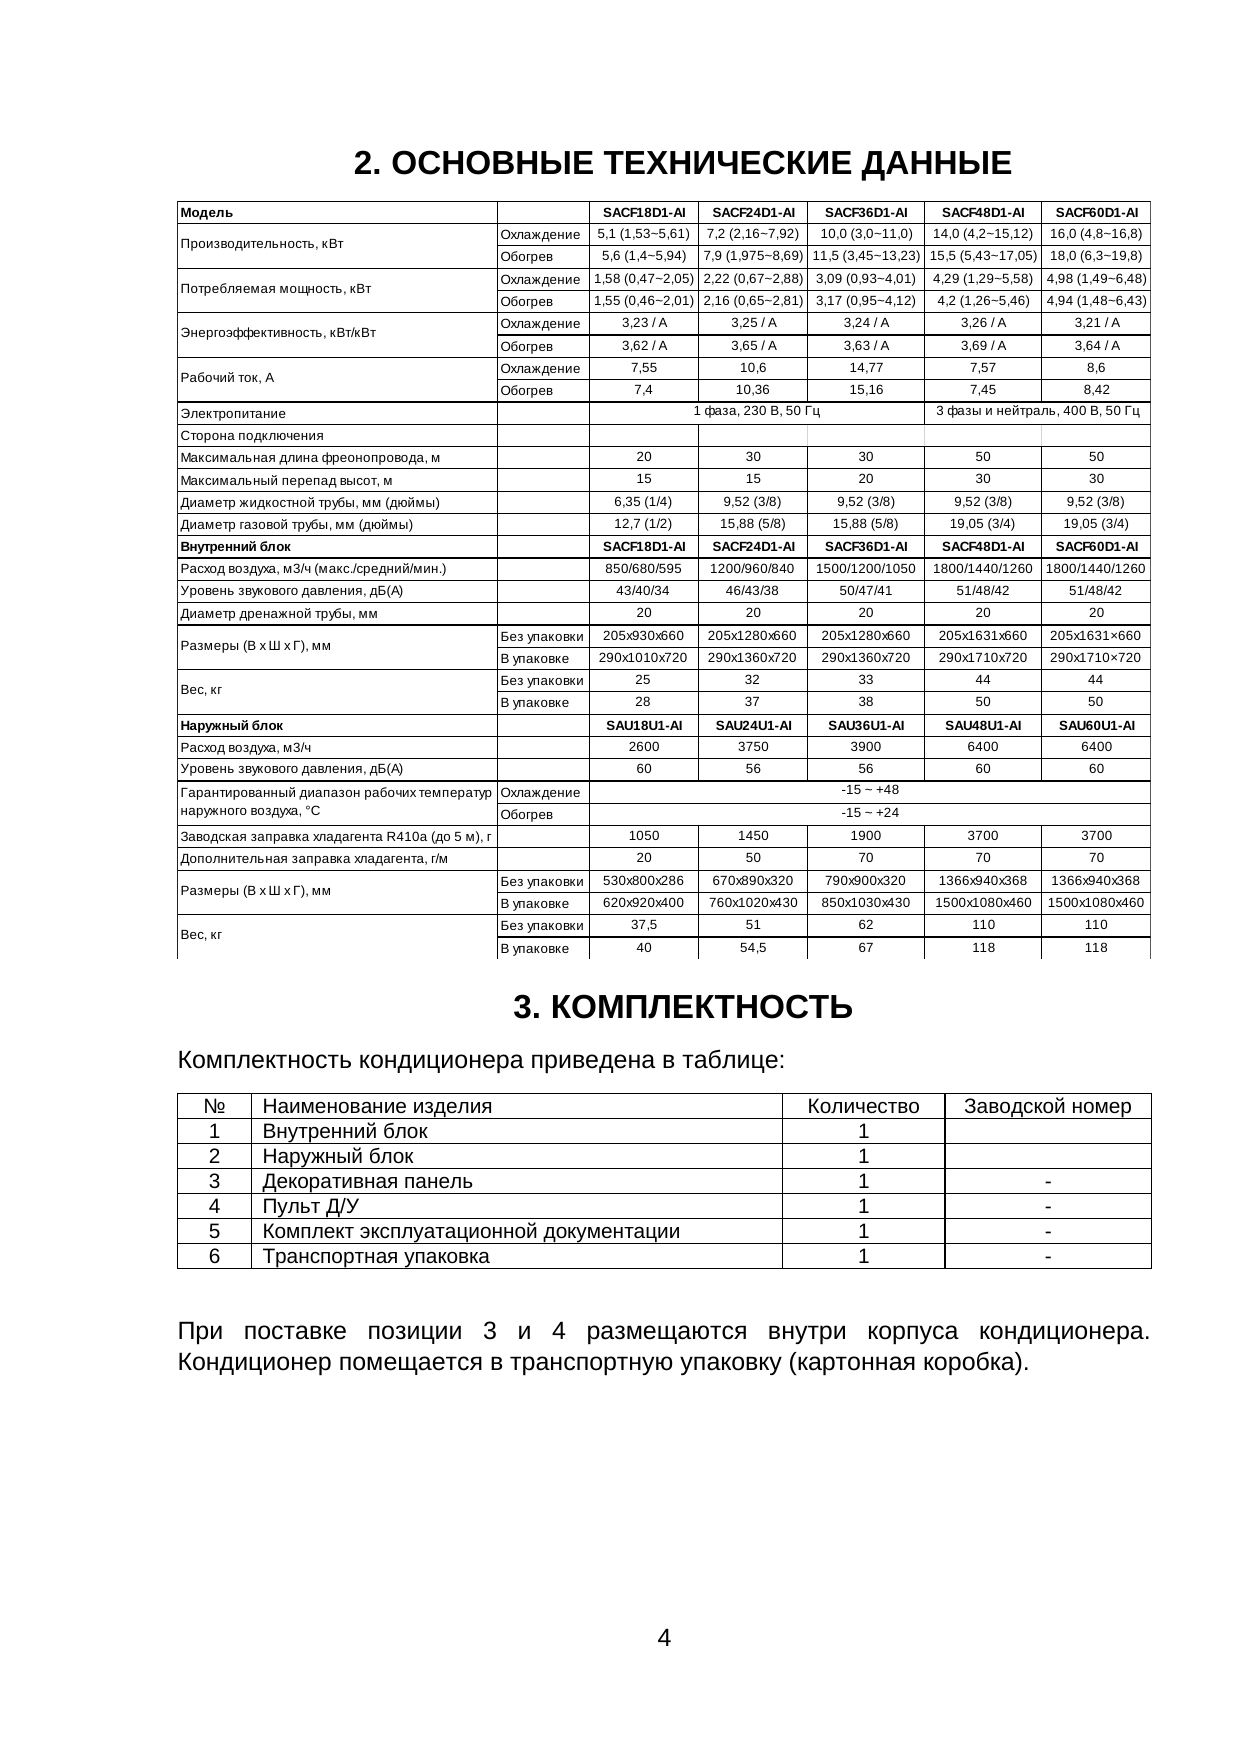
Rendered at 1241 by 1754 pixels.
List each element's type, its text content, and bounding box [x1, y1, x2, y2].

subtitle КОМПЛЕКТНОСТЬ [215, 987, 1152, 1026]
subtitle ОСНОВНЫЕ ТЕХНИЧЕСКИЕ ДАННЫЕ [215, 143, 1152, 182]
table_cell 1 [783, 1194, 944, 1218]
table_cell 1 [783, 1144, 944, 1168]
table_header Наименование изделия [252, 1094, 782, 1118]
table_cell 1 [178, 1119, 251, 1143]
table_cell Наружный блок [252, 1144, 782, 1168]
table_cell Транспортная упаковка [252, 1244, 782, 1268]
table_cell - [946, 1169, 1151, 1193]
table_cell - [946, 1244, 1151, 1268]
table_cell 2 [178, 1144, 251, 1168]
table_cell 4 [178, 1194, 251, 1218]
table_cell 5 [178, 1219, 251, 1243]
table_cell Пульт Д/У [252, 1194, 782, 1218]
text Комплектность кондиционера приведена в таблице: [177, 1045, 1152, 1074]
table_header № [178, 1094, 251, 1118]
table_cell 1 [783, 1169, 944, 1193]
table_cell 1 [783, 1244, 944, 1268]
table_cell 1 [783, 1119, 944, 1143]
table_cell 3 [178, 1169, 251, 1193]
table_cell 1 [783, 1219, 944, 1243]
table_cell - [946, 1219, 1151, 1243]
table_cell Внутренний блок [252, 1119, 782, 1143]
table_cell [946, 1144, 1151, 1168]
text При поставке позиции 3 и 4 размещаются внутри корпуса кондиционера. Кондиционер помещается в транспортную упаковку (картонная коробка). [177, 1316, 1152, 1376]
table_header Заводской номер [946, 1094, 1151, 1118]
table_cell - [946, 1194, 1151, 1218]
table_cell Комплект эксплуатационной документации [252, 1219, 782, 1243]
table_cell 6 [178, 1244, 251, 1268]
table_header Количество [783, 1094, 944, 1118]
table_cell Декоративная панель [252, 1169, 782, 1193]
table_cell [946, 1119, 1151, 1143]
